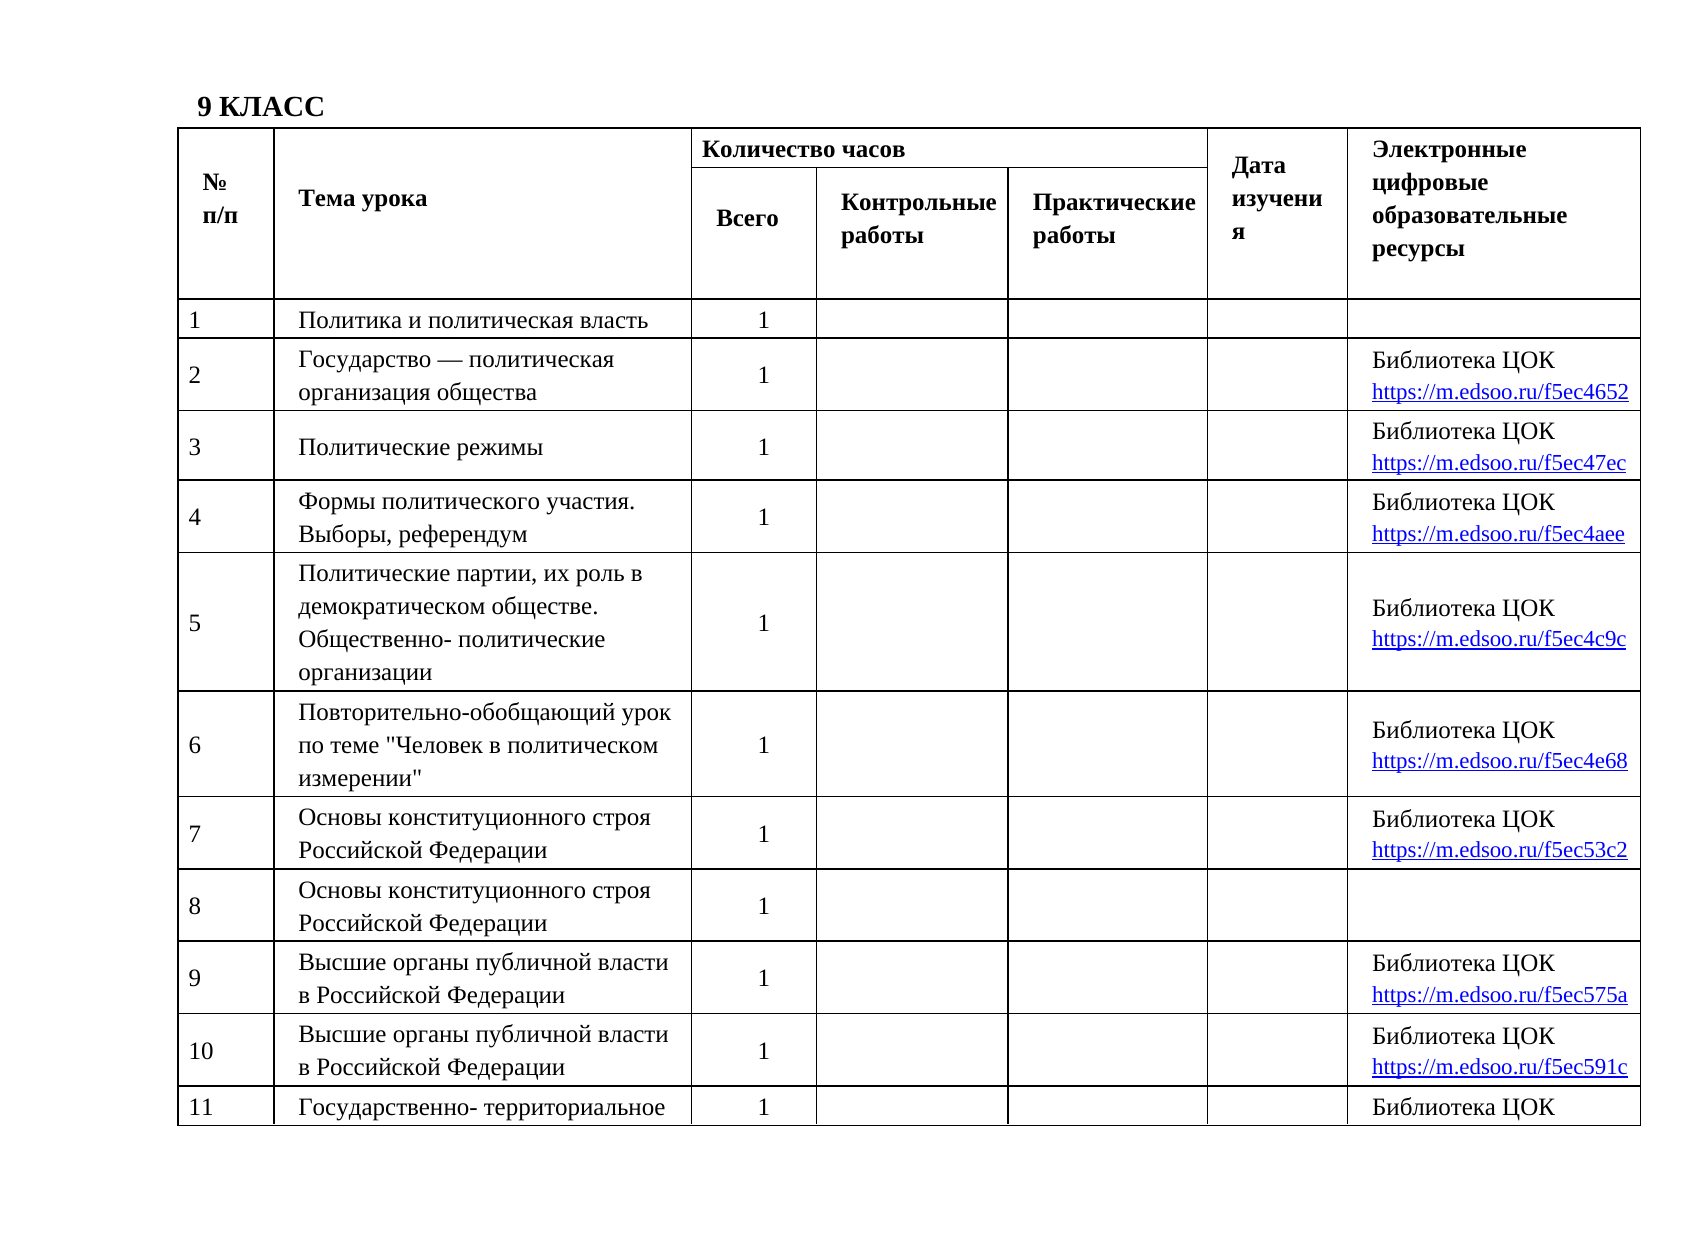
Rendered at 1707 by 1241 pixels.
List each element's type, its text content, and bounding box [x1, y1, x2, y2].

table_cell [1208, 553, 1347, 690]
table_cell Библиотека ЦОК https://m.edsoo.ru/f5ec53c2 [1348, 797, 1640, 868]
table_cell Формы политического участия. Выборы, референдум [275, 481, 691, 552]
table_cell [817, 1014, 1007, 1085]
table_cell [1009, 797, 1207, 868]
table_cell 1 [692, 411, 816, 479]
text 9 КЛАСС [190, 89, 1618, 122]
table_cell [1009, 1087, 1207, 1124]
table_cell 1 [692, 1014, 816, 1085]
table_cell Всего [692, 168, 816, 298]
table_cell Политические партии, их роль в демократическом обществе. Общественно- политические организации [275, 553, 691, 690]
table_cell [1208, 411, 1347, 479]
table_cell Библиотека ЦОК https://m.edsoo.ru/f5ec4e68 [1348, 692, 1640, 796]
table_cell Контрольные работы [817, 168, 1007, 298]
table_cell 2 [179, 339, 273, 410]
table_cell 1 [692, 300, 816, 337]
table_cell [1009, 1014, 1207, 1085]
table_header Тема урока [275, 129, 691, 298]
table_cell Библиотека ЦОК https://m.edsoo.ru/f5ec4652 [1348, 339, 1640, 410]
table_cell [1009, 339, 1207, 410]
table_cell 3 [179, 411, 273, 479]
table_cell Повторительно-обобщающий урок по теме "Человек в политическом измерении" [275, 692, 691, 796]
table_cell [1208, 692, 1347, 796]
table_cell [1208, 870, 1347, 940]
table_cell [1208, 339, 1347, 410]
table_cell [817, 300, 1007, 337]
table_cell [1009, 553, 1207, 690]
table_cell 1 [692, 1087, 816, 1124]
table_cell [1208, 942, 1347, 1013]
table_cell Библиотека ЦОК https://m.edsoo.ru/f5ec591c [1348, 1014, 1640, 1085]
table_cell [275, 1087, 691, 1124]
table_cell [1208, 1014, 1347, 1085]
table_cell [1348, 300, 1640, 337]
table_cell [1208, 1087, 1347, 1124]
table_cell Библиотека ЦОК https://m.edsoo.ru/f5ec575a [1348, 942, 1640, 1013]
table_cell [817, 481, 1007, 552]
table_cell [1009, 942, 1207, 1013]
table_cell Основы конституционного строя Российской Федерации [275, 870, 691, 940]
table_cell 11 [179, 1087, 273, 1124]
table_cell 1 [692, 797, 816, 868]
table_cell 1 [692, 692, 816, 796]
table_cell [817, 942, 1007, 1013]
table_header Электронные цифровые образовательные ресурсы [1348, 129, 1640, 298]
table_cell Высшие органы публичной власти в Российской Федерации [275, 942, 691, 1013]
table_cell 6 [179, 692, 273, 796]
table_cell [817, 411, 1007, 479]
table_cell [1009, 300, 1207, 337]
table_cell 9 [179, 942, 273, 1013]
table_cell [1009, 481, 1207, 552]
table_header Количество часов [692, 129, 1207, 167]
table_cell 1 [692, 942, 816, 1013]
table_cell [817, 553, 1007, 690]
table_cell Политика и политическая власть [275, 300, 691, 337]
table_cell 1 [692, 870, 816, 940]
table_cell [1348, 1087, 1640, 1124]
table_cell Библиотека ЦОК https://m.edsoo.ru/f5ec47ec [1348, 411, 1640, 479]
table_cell Политические режимы [275, 411, 691, 479]
table_cell 7 [179, 797, 273, 868]
table_cell Основы конституционного строя Российской Федерации [275, 797, 691, 868]
table_cell Библиотека ЦОК https://m.edsoo.ru/f5ec4aee [1348, 481, 1640, 552]
table_cell Практические работы [1009, 168, 1207, 298]
table_cell [817, 1087, 1007, 1124]
table_cell 8 [179, 870, 273, 940]
table_cell 4 [179, 481, 273, 552]
table_cell 10 [179, 1014, 273, 1085]
table_cell Библиотека ЦОК https://m.edsoo.ru/f5ec4c9c [1348, 553, 1640, 690]
table_cell [1009, 870, 1207, 940]
table_cell 1 [179, 300, 273, 337]
table_cell 1 [692, 553, 816, 690]
table_header Дата изучения [1208, 129, 1347, 298]
table_cell [1208, 300, 1347, 337]
table_cell 1 [692, 481, 816, 552]
table_cell [1208, 797, 1347, 868]
table_header № п/п [179, 129, 273, 298]
table_cell [1009, 411, 1207, 479]
table_cell [1009, 692, 1207, 796]
table_cell Государство — политическая организация общества [275, 339, 691, 410]
table_cell [817, 870, 1007, 940]
table_cell Высшие органы публичной власти в Российской Федерации [275, 1014, 691, 1085]
table_cell [817, 339, 1007, 410]
table_cell [1208, 481, 1347, 552]
table_cell 1 [692, 339, 816, 410]
table_cell 5 [179, 553, 273, 690]
table_cell [817, 692, 1007, 796]
table_cell [1348, 870, 1640, 940]
table_cell [817, 797, 1007, 868]
